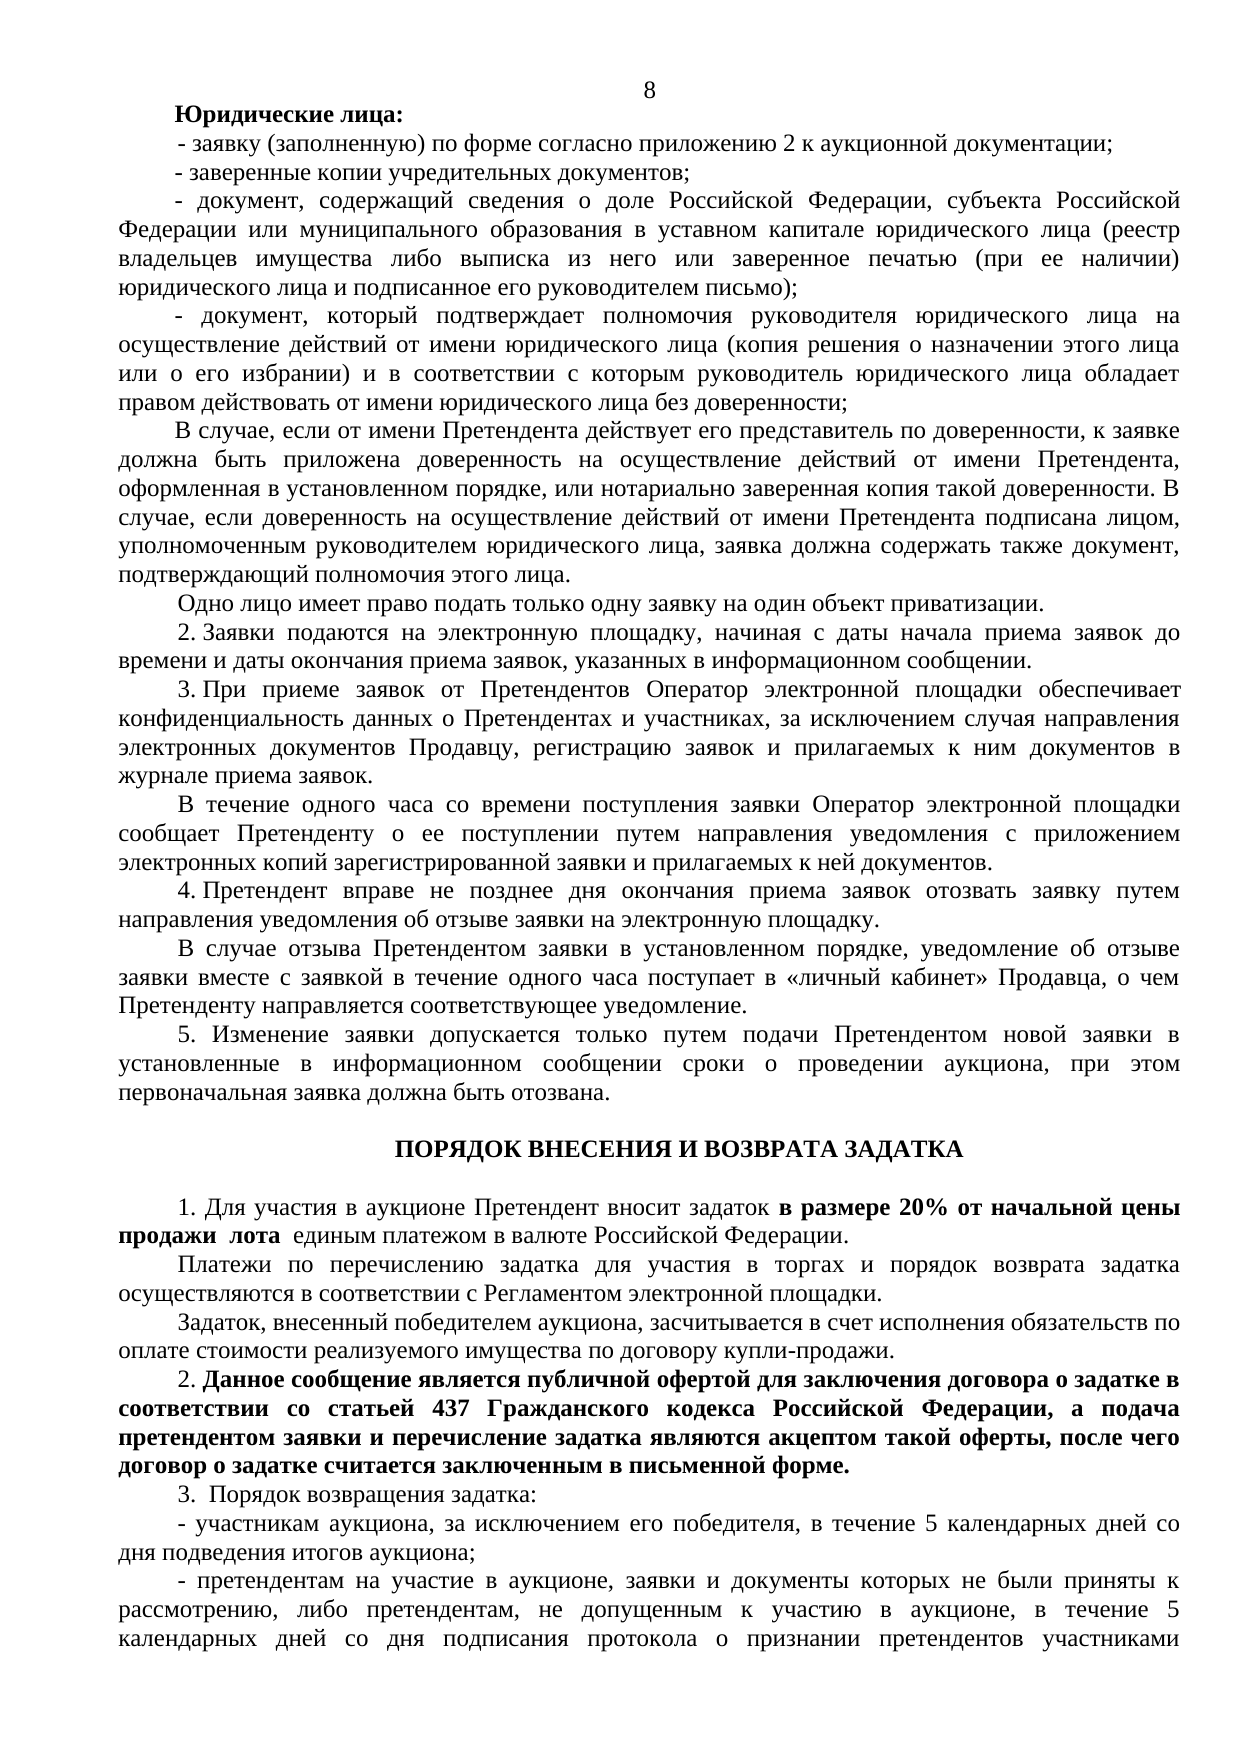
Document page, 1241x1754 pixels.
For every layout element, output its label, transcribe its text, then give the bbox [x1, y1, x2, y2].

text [118, 1565, 1181, 1652]
text Юридические лица: [118, 99, 1181, 128]
text - участникам аукциона, за исключением его победителя, в течение 5 календарных дней со дня подведения итогов аукциона; [118, 1508, 1181, 1565]
text В течение одного часа со времени поступления заявки Оператор электронной площадки сообщает Претенденту о ее поступлении путем направления уведомления с приложением электронных копий зарегистрированной заявки и прилагаемых к ней документов. [118, 789, 1181, 875]
text 5. Изменение заявки допускается только путем подачи Претендентом новой заявки в установленные в информационном сообщении сроки о проведении аукциона, при этом первоначальная заявка должна быть отозвана. [118, 1019, 1181, 1105]
text Задаток, внесенный победителем аукциона, засчитывается в счет исполнения обязательств по оплате стоимости реализуемого имущества по договору купли-продажи. [118, 1307, 1181, 1364]
text Порядок внесения и возврата задатка [118, 1134, 1181, 1163]
text 2. Данное сообщение является публичной офертой для заключения договора о задатке в соответствии со статьей 437 Гражданского кодекса Российской Федерации, а подача претендентом заявки и перечисление задатка являются акцептом такой оферты, после чего договор о задатке считается заключенным в письменной форме. [118, 1364, 1181, 1479]
text - документ, содержащий сведения о доле Российской Федерации, субъекта Российской Федерации или муниципального образования в уставном капитале юридического лица (реестр владельцев имущества либо выписка из него или заверенное печатью (при ее наличии) юридического лица и подписанное его руководителем письмо); [118, 185, 1181, 300]
text - заявку (заполненную) по форме согласно приложению 2 к аукционной документации; [118, 128, 1181, 157]
text 1. Для участия в аукционе Претендент вносит задаток в размере 20% от начальной цены продажи лота единым платежом в валюте Российской Федерации. [118, 1192, 1181, 1249]
text В случае отзыва Претендентом заявки в установленном порядке, уведомление об отзыве заявки вместе с заявкой в течение одного часа поступает в «личный кабинет» Продавца, о чем Претенденту направляется соответствующее уведомление. [118, 933, 1181, 1019]
text 2. Заявки подаются на электронную площадку, начиная с даты начала приема заявок до времени и даты окончания приема заявок, указанных в информационном сообщении. [118, 617, 1181, 674]
text Одно лицо имеет право подать только одну заявку на один объект приватизации. [118, 588, 1181, 617]
text - заверенные копии учредительных документов; [118, 157, 1181, 185]
text 3. При приеме заявок от Претендентов Оператор электронной площадки обеспечивает конфиденциальность данных о Претендентах и участниках, за исключением случая направления электронных документов Продавцу, регистрацию заявок и прилагаемых к ним документов в журнале приема заявок. [118, 674, 1181, 789]
text В случае, если от имени Претендента действует его представитель по доверенности, к заявке должна быть приложена доверенность на осуществление действий от имени Претендента, оформленная в установленном порядке, или нотариально заверенная копия такой доверенности. В случае, если доверенность на осуществление действий от имени Претендента подписана лицом, уполномоченным руководителем юридического лица, заявка должна содержать также документ, подтверждающий полномочия этого лица. [118, 415, 1181, 588]
text Платежи по перечислению задатка для участия в торгах и порядок возврата задатка осуществляются в соответствии с Регламентом электронной площадки. [118, 1249, 1181, 1307]
text - документ, который подтверждает полномочия руководителя юридического лица на осуществление действий от имени юридического лица (копия решения о назначении этого лица или о его избрании) и в соответствии с которым руководитель юридического лица обладает правом действовать от имени юридического лица без доверенности; [118, 300, 1181, 415]
text 4. Претендент вправе не позднее дня окончания приема заявок отозвать заявку путем направления уведомления об отзыве заявки на электронную площадку. [118, 875, 1181, 933]
text 3. Порядок возвращения задатка: [118, 1479, 1181, 1508]
